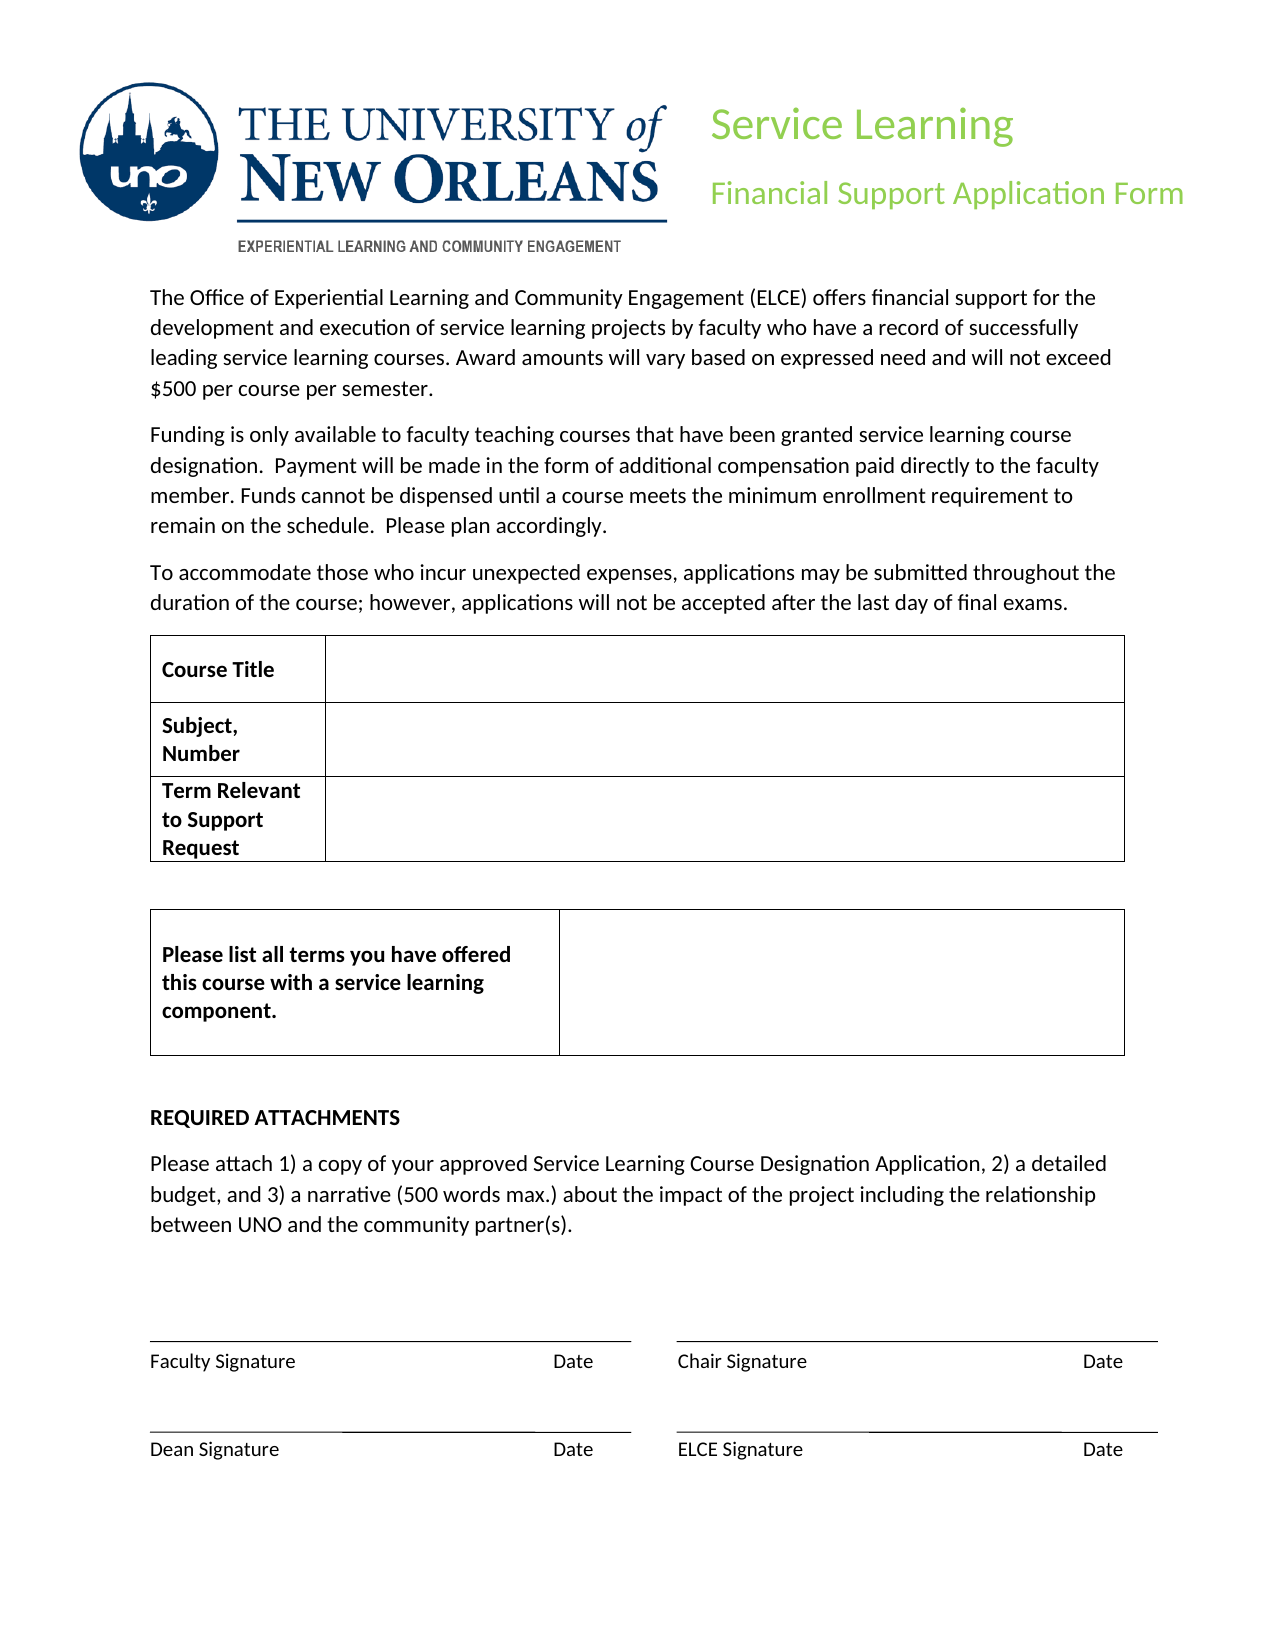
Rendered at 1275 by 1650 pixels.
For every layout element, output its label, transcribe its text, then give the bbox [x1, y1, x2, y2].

text REQUIRED ATTACHMENTS [150, 1103, 1125, 1131]
text Please attach 1) a copy of your approved Service Learning Course Designation Application, 2) a detailed budget, and 3) a narrative (500 words max.) about the impact of the project including the relationship between UNO and the community partner(s). [150, 1149, 1125, 1238]
text Funding is only available to faculty teaching courses that have been granted service learning course designation. Payment will be made in the form of additional compensation paid directly to the faculty member. Funds cannot be dispensed until a course meets the minimum enrollment requirement to remain on the schedule. Please plan accordingly. [150, 421, 1125, 539]
text The Office of Experiential Learning and Community Engagement (ELCE) offers financial support for the development and execution of service learning projects by faculty who have a record of successfully leading service learning courses. Award amounts will vary based on expressed need and will not exceed $500 per course per semester. [150, 283, 1125, 402]
table_cell Subject, Number [151, 703, 325, 776]
table_cell Term Relevant to Support Request [151, 777, 325, 861]
text Dean Signature Date ELCE Signature Date [150, 1436, 1125, 1461]
table_header Please list all terms you have offered this course with a service learning component. [151, 910, 559, 1055]
text Faculty Signature Date Chair Signature Date [150, 1348, 1125, 1373]
table_header [326, 636, 1124, 702]
text To accommodate those who incur unexpected expenses, applications may be submitted throughout the duration of the course; however, applications will not be accepted after the last day of final exams. [150, 558, 1125, 616]
table_cell [326, 703, 1124, 776]
table_cell [326, 777, 1124, 861]
table_header [560, 910, 1124, 1055]
picture [62, 75, 706, 275]
table_header Course Title [151, 636, 325, 702]
